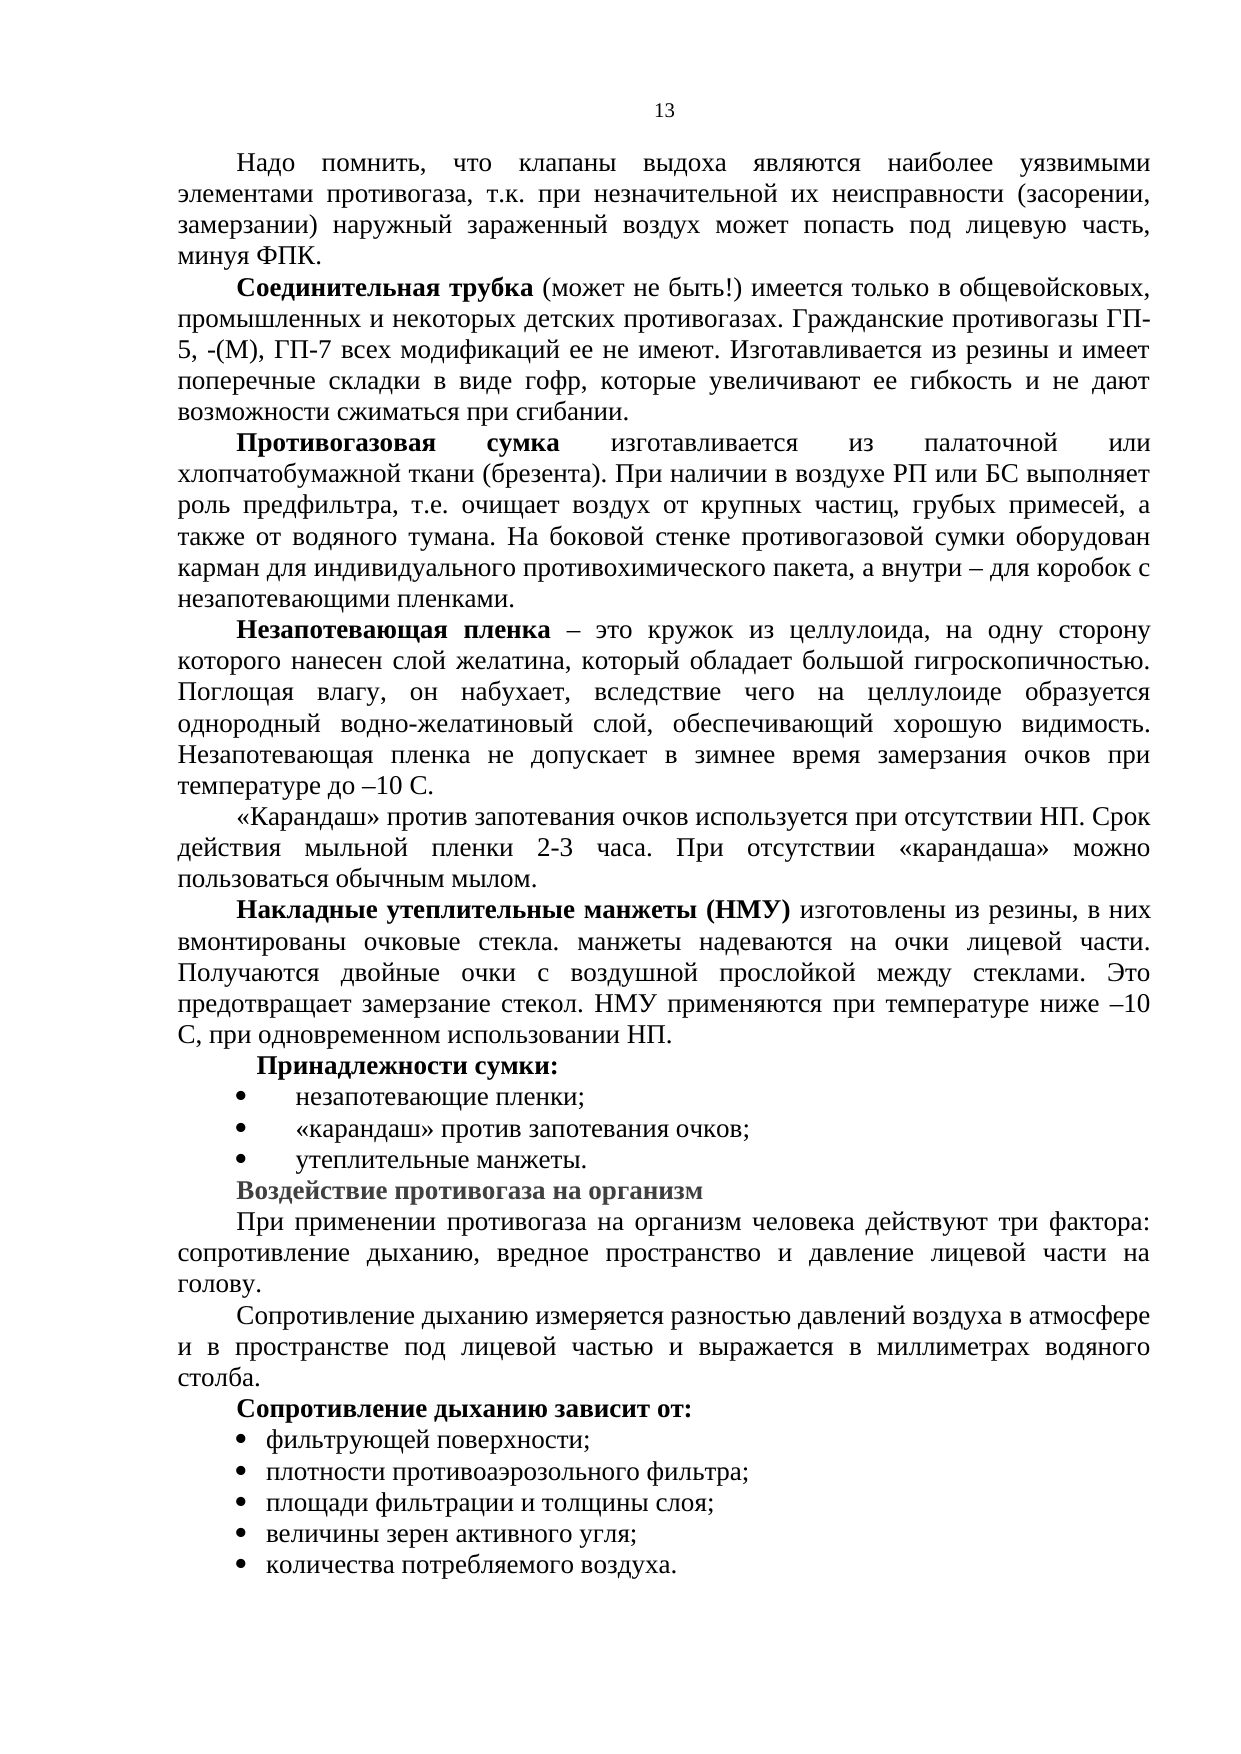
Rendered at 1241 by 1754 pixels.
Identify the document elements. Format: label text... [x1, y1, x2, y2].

text Сопротивление дыханию зависит от: [177, 1392, 1152, 1423]
list фильтрующей поверхности; [177, 1423, 1152, 1454]
list площади фильтрации и толщины слоя; [177, 1486, 1152, 1517]
text Противогазовая сумка изготавливается из палаточной или хлопчатобумажной ткани (брезента). При наличии в воздухе РП или БС выполняет роль предфильтра, т.е. очищает воздух от крупных частиц, грубых примесей, а также от водяного тумана. На боковой стенке противогазовой сумки оборудован карман для индивидуального противохимического пакета, а внутри – для коробок с незапотевающими пленками. [177, 426, 1152, 613]
text «Карандаш» против запотевания очков используется при отсутствии НП. Срок действия мыльной пленки 2-3 часа. При отсутствии «карандаша» можно пользоваться обычным мылом. [177, 800, 1152, 893]
list количества потребляемого воздуха. [177, 1548, 1152, 1579]
text Соединительная трубка (может не быть!) имеется только в общевойсковых, промышленных и некоторых детских противогазах. Гражданские противогазы ГП-5, -(М), ГП-7 всех модификаций ее не имеют. Изготавливается из резины и имеет поперечные складки в виде гофр, которые увеличивают ее гибкость и не дают возможности сжиматься при сгибании. [177, 271, 1152, 426]
list «карандаш» против запотевания очков; [177, 1112, 1152, 1143]
subtitle Воздействие противогаза на организм [177, 1174, 1152, 1205]
list незапотевающие пленки; [177, 1080, 1152, 1112]
text Надо помнить, что клапаны выдоха являются наиболее уязвимыми элементами противогаза, т.к. при незначительной их неисправности (засорении, замерзании) наружный зараженный воздух может попасть под лицевую часть, минуя ФПК. [177, 146, 1152, 271]
text Принадлежности сумки: [177, 1049, 1152, 1080]
list плотности противоаэрозольного фильтра; [177, 1454, 1152, 1486]
list величины зерен активного угля; [177, 1517, 1152, 1548]
text Сопротивление дыханию измеряется разностью давлений воздуха в атмосфере и в пространстве под лицевой частью и выражается в миллиметрах водяного столба. [177, 1299, 1152, 1392]
list утеплительные манжеты. [177, 1143, 1152, 1174]
text Накладные утеплительные манжеты (НМУ) изготовлены из резины, в них вмонтированы очковые стекла. манжеты надеваются на очки лицевой части. Получаются двойные очки с воздушной прослойкой между стеклами. Это предотвращает замерзание стекол. НМУ применяются при температуре ниже –10 С, при одновременном использовании НП. [177, 893, 1152, 1049]
text При применении противогаза на организм человека действуют три фактора: сопротивление дыханию, вредное пространство и давление лицевой части на голову. [177, 1205, 1152, 1299]
text Незапотевающая пленка – это кружок из целлулоида, на одну сторону которого нанесен слой желатина, который обладает большой гигроскопичностью. Поглощая влагу, он набухает, вследствие чего на целлулоиде образуется однородный водно-желатиновый слой, обеспечивающий хорошую видимость. Незапотевающая пленка не допускает в зимнее время замерзания очков при температуре до –10 С. [177, 613, 1152, 800]
